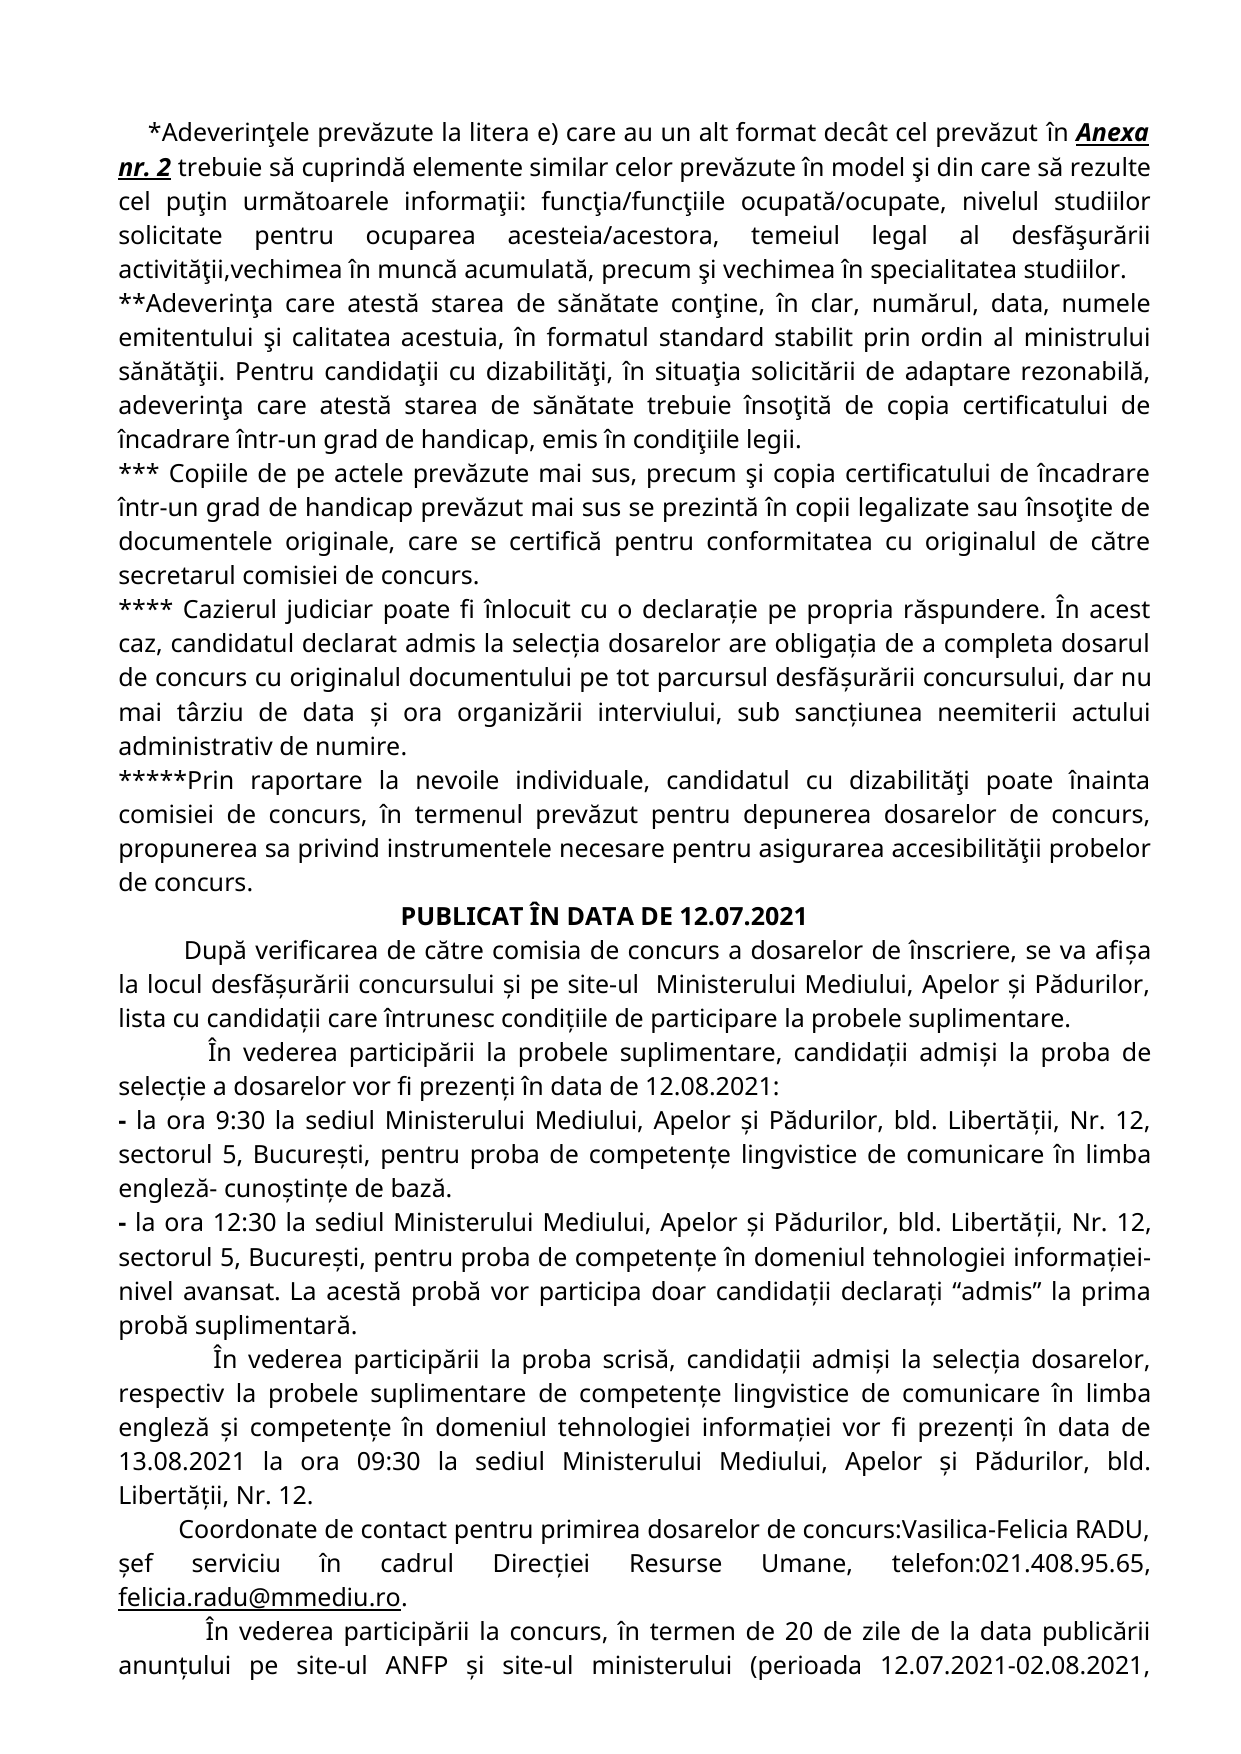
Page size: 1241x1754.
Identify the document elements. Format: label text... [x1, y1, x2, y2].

text **** Cazierul judiciar poate fi înlocuit cu o declaraţie pe propria răspundere. În acest caz, candidatul declarat admis la selecţia dosarelor are obligaţia de a completa dosarul de concurs cu originalul documentului pe tot parcursul desfăşurării concursului, dar nu mai târziu de data şi ora organizării interviului, sub sancţiunea neemiterii actului administrativ de numire. [118, 592, 1152, 762]
text *****Prin raportare la nevoile individuale, candidatul cu dizabilităţi poate înainta comisiei de concurs, în termenul prevăzut pentru depunerea dosarelor de concurs, propunerea sa privind instrumentele necesare pentru asigurarea accesibilităţii probelor de concurs. [118, 762, 1152, 898]
text *** Copiile de pe actele prevăzute mai sus, precum şi copia certificatului de încadrare într-un grad de handicap prevăzut mai sus se prezintă în copii legalizate sau însoţite de documentele originale, care se certifică pentru conformitatea cu originalul de către secretarul comisiei de concurs. [118, 456, 1152, 592]
text PUBLICAT ÎN DATA DE 12.07.2021 [118, 898, 1152, 933]
text După verificarea de către comisia de concurs a dosarelor de înscriere, se va afişa la locul desfășurării concursului și pe site-ul Ministerului Mediului, Apelor și Pădurilor, lista cu candidaţii care întrunesc condiţiile de participare la probele suplimentare. [118, 933, 1152, 1035]
text *Adeverinţele prevăzute la litera e) care au un alt format decât cel prevăzut în Anexa nr. 2 trebuie să cuprindă elemente similar celor prevăzute în model şi din care să rezulte cel puţin următoarele informaţii: funcţia/funcţiile ocupată/ocupate, nivelul studiilor solicitate pentru ocuparea acesteia/acestora, temeiul legal al desfăşurării activităţii,vechimea în muncă acumulată, precum şi vechimea în specialitatea studiilor. [118, 115, 1152, 285]
text - la ora 12:30 la sediul Ministerului Mediului, Apelor și Pădurilor, bld. Libertății, Nr. 12, sectorul 5, București, pentru proba de competențe în domeniul tehnologiei informației- nivel avansat. La acestă probă vor participa doar candidații declarați “admis” la prima probă suplimentară. [118, 1205, 1152, 1341]
text **Adeverinţa care atestă starea de sănătate conţine, în clar, numărul, data, numele emitentului şi calitatea acestuia, în formatul standard stabilit prin ordin al ministrului sănătăţii. Pentru candidaţii cu dizabilităţi, în situaţia solicitării de adaptare rezonabilă, adeverinţa care atestă starea de sănătate trebuie însoţită de copia certificatului de încadrare într-un grad de handicap, emis în condiţiile legii. [118, 285, 1152, 456]
text În vederea participării la probele suplimentare, candidaţii admişi la proba de selecţie a dosarelor vor fi prezenţi în data de 12.08.2021: [118, 1035, 1152, 1103]
text În vederea participării la proba scrisă, candidaţii admişi la selecţia dosarelor, respectiv la probele suplimentare de competențe lingvistice de comunicare în limba engleză și competențe în domeniul tehnologiei informației vor fi prezenţi în data de 13.08.2021 la ora 09:30 la sediul Ministerului Mediului, Apelor și Pădurilor, bld. Libertății, Nr. 12. [118, 1341, 1152, 1512]
text - la ora 9:30 la sediul Ministerului Mediului, Apelor și Pădurilor, bld. Libertății, Nr. 12, sectorul 5, București, pentru proba de competențe lingvistice de comunicare în limba engleză- cunoștințe de bază. [118, 1103, 1152, 1205]
text Coordonate de contact pentru primirea dosarelor de concurs:Vasilica-Felicia RADU, șef serviciu în cadrul Direcției Resurse Umane, telefon:021.408.95.65, felicia.radu@mmediu.ro. [118, 1512, 1152, 1614]
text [118, 1614, 1152, 1682]
